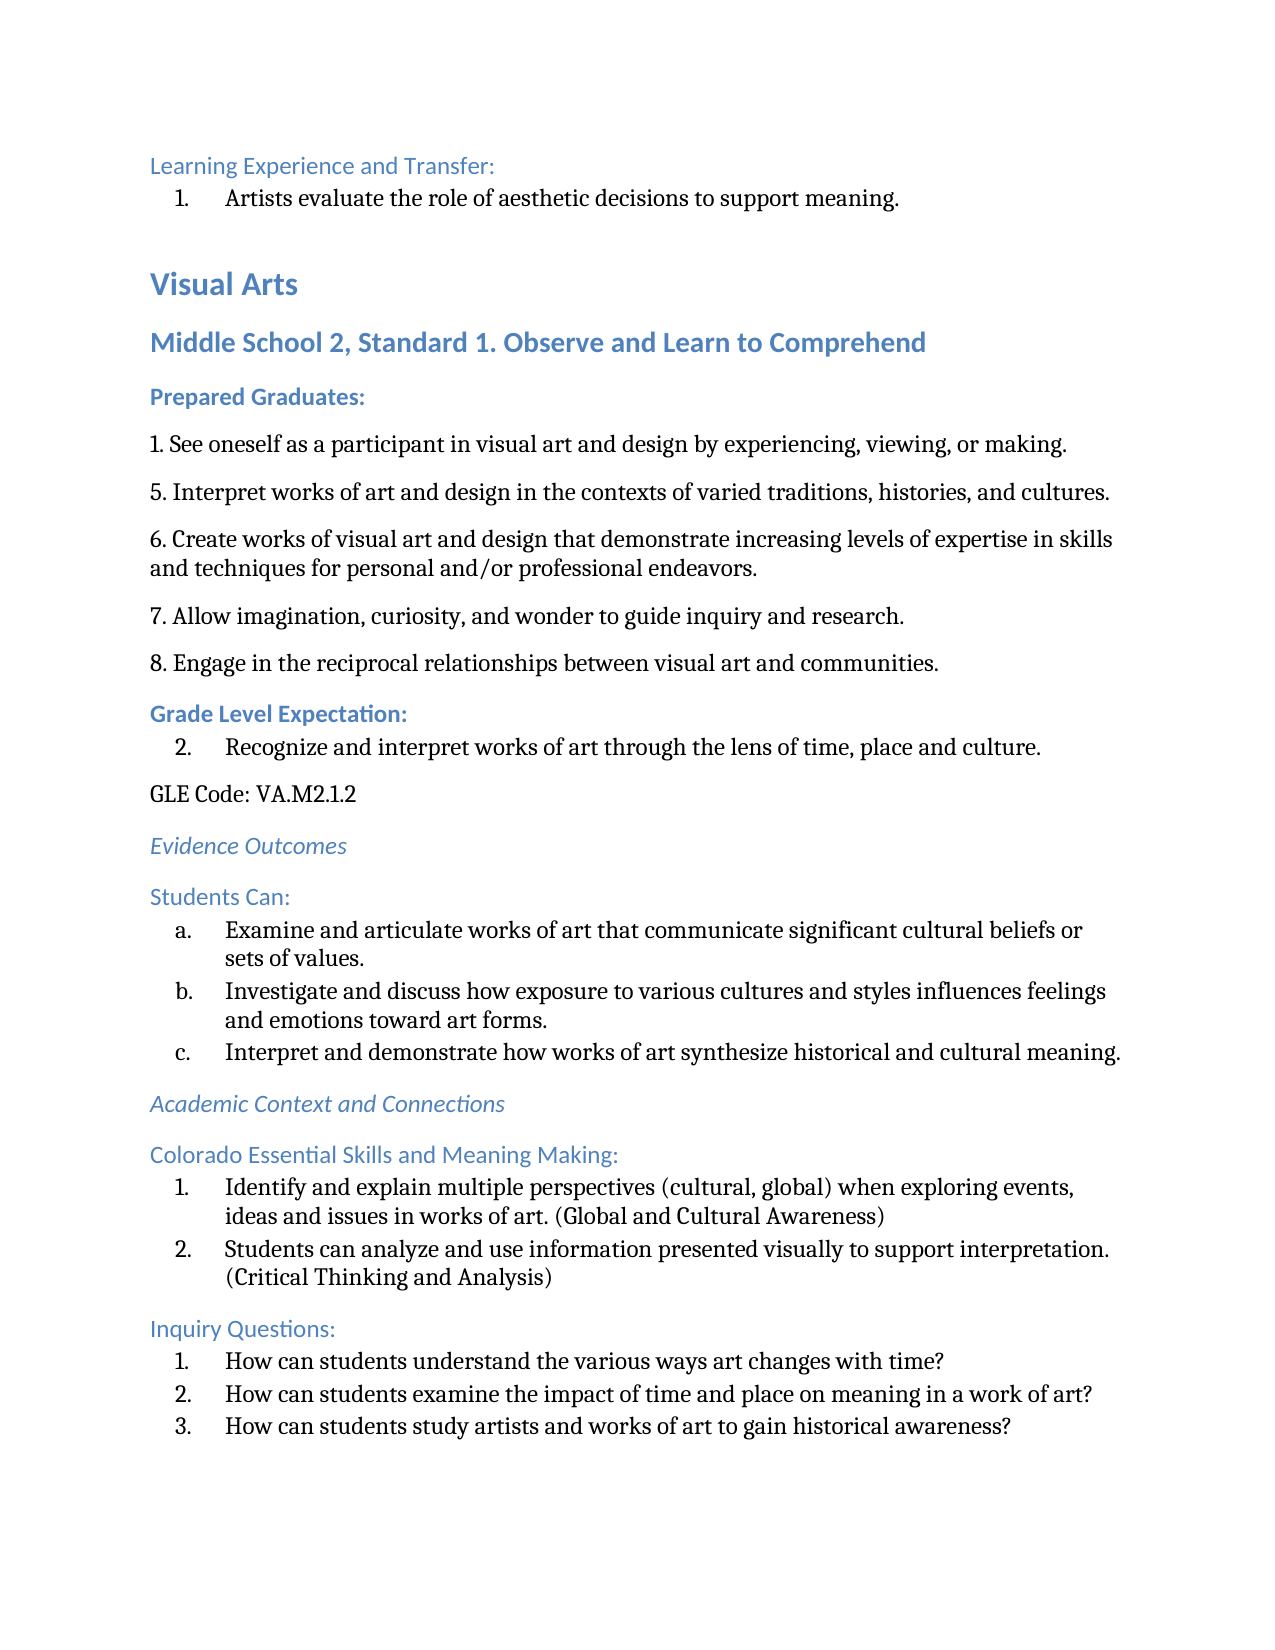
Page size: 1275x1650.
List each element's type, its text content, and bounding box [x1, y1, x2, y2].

list Students can analyze and use information presented visually to support interpretation. (Critical Thinking and Analysis) [175, 1234, 1125, 1292]
subtitle Evidence Outcomes [150, 830, 1125, 861]
subtitle Middle School 2, Standard 1. Observe and Learn to Comprehend [150, 324, 1125, 360]
list Artists evaluate the role of aesthetic decisions to support meaning. [175, 184, 1125, 213]
list Interpret and demonstrate how works of art synthesize historical and cultural meaning. [175, 1038, 1125, 1067]
list Recognize and interpret works of art through the lens of time, place and culture. [175, 733, 1125, 762]
text 1. See oneself as a participant in visual art and design by experiencing, viewing, or making. [150, 430, 1125, 459]
subtitle Learning Experience and Transfer: [150, 150, 1125, 181]
list Examine and articulate works of art that communicate significant cultural beliefs or sets of values. [175, 916, 1125, 973]
list How can students understand the various ways art changes with time? [175, 1347, 1125, 1376]
list How can students study artists and works of art to gain historical awareness? [175, 1412, 1125, 1441]
subtitle Visual Arts [150, 263, 1125, 304]
list How can students examine the impact of time and place on meaning in a work of art? [175, 1380, 1125, 1408]
text 5. Interpret works of art and design in the contexts of varied traditions, histories, and cultures. [150, 478, 1125, 507]
text 6. Create works of visual art and design that demonstrate increasing levels of expertise in skills and techniques for personal and/or professional endeavors. [150, 525, 1125, 583]
subtitle Students Can: [150, 881, 1125, 912]
list Identify and explain multiple perspectives (cultural, global) when exploring events, ideas and issues in works of art. (Global and Cultural Awareness) [175, 1173, 1125, 1231]
text GLE Code: VA.M2.1.2 [150, 780, 1125, 809]
subtitle Colorado Essential Skills and Meaning Making: [150, 1139, 1125, 1169]
subtitle Academic Context and Connections [150, 1088, 1125, 1118]
text 8. Engage in the reciprocal relationships between visual art and communities. [150, 649, 1125, 678]
subtitle Prepared Graduates: [150, 381, 1125, 412]
subtitle Grade Level Expectation: [150, 699, 1125, 729]
list Investigate and discuss how exposure to various cultures and styles influences feelings and emotions toward art forms. [175, 977, 1125, 1034]
subtitle Inquiry Questions: [150, 1313, 1125, 1343]
text 7. Allow imagination, curiosity, and wonder to guide inquiry and research. [150, 602, 1125, 630]
